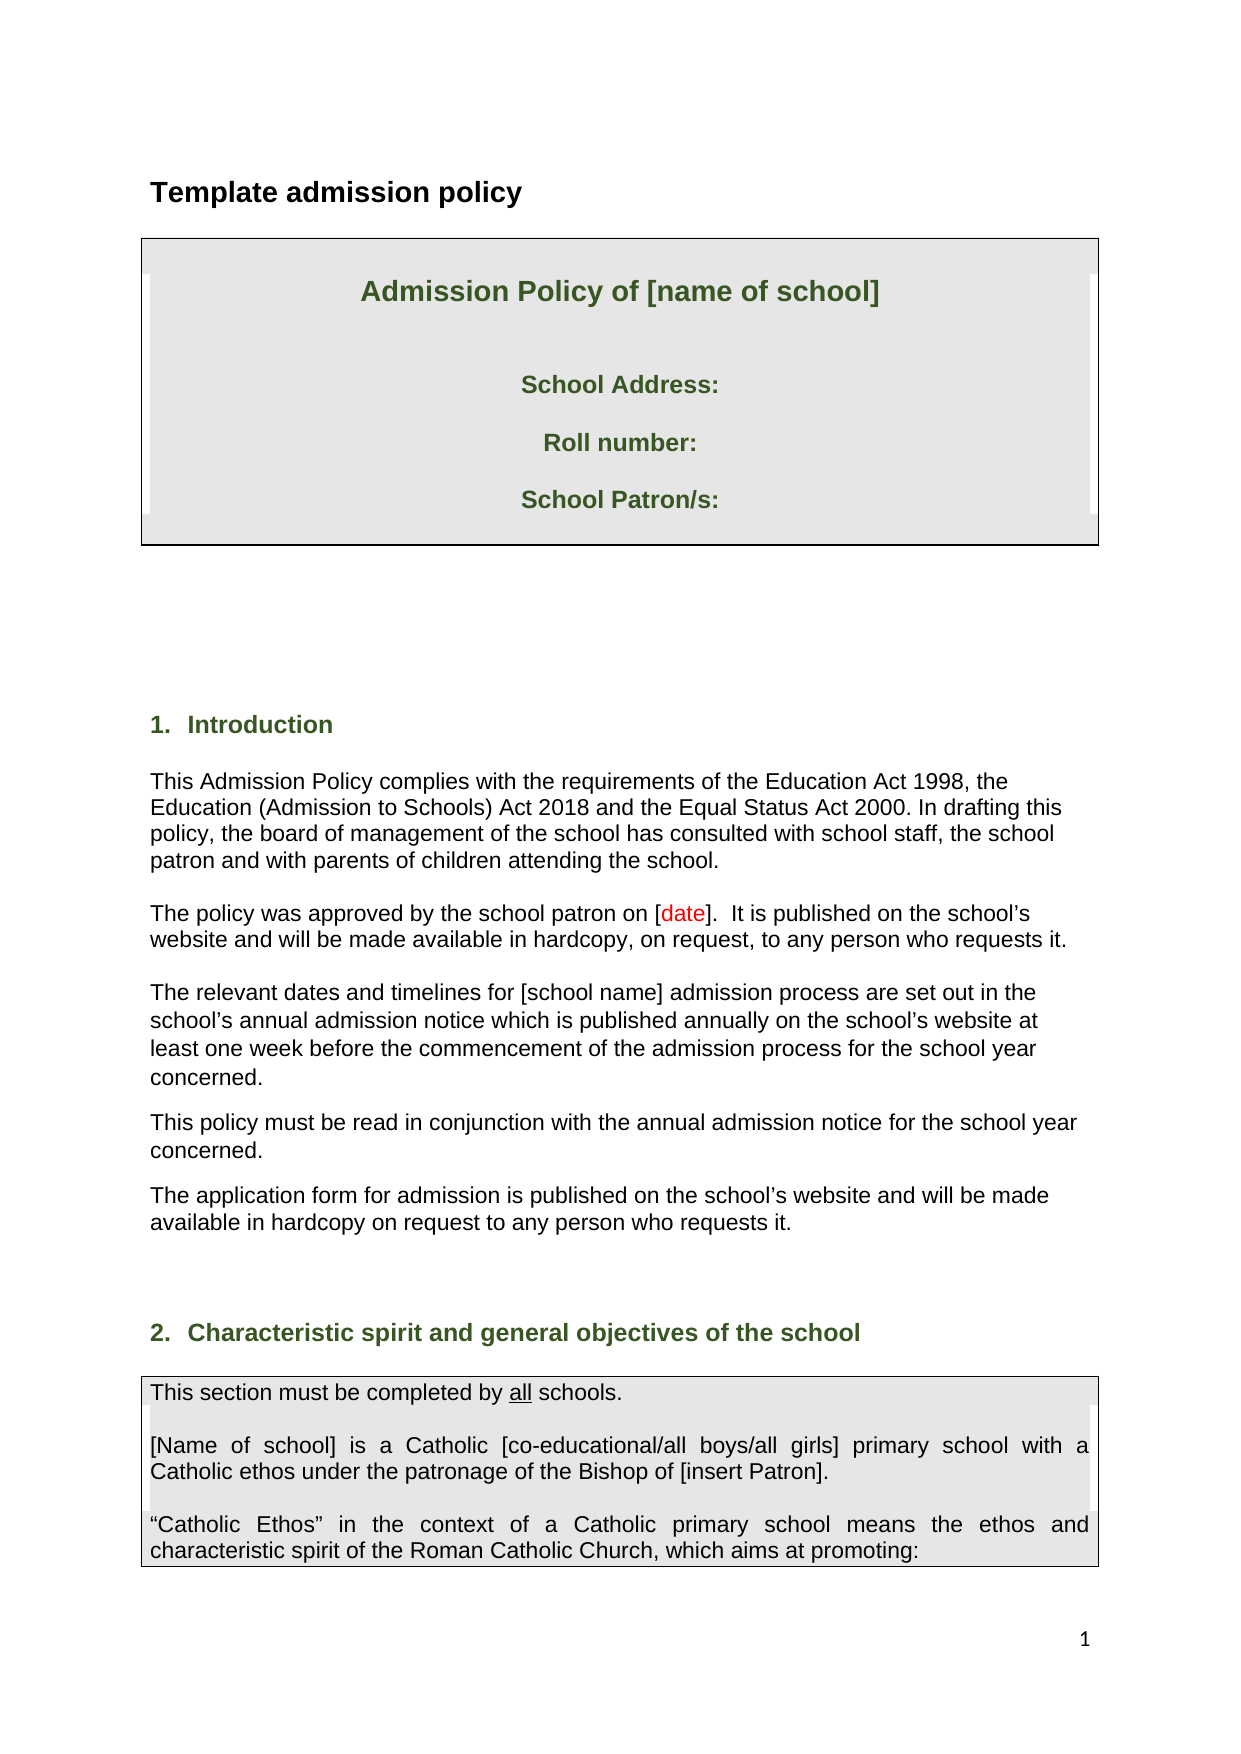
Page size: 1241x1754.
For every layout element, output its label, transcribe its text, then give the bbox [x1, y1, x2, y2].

text The policy was approved by the school patron on [date]. It is published on the school’s website and will be made available in hardcopy, on request, to any person who requests it. [150, 899, 1090, 952]
text This section must be completed by all schools. [142, 1377, 1098, 1405]
text School Patron/s: [150, 485, 1090, 511]
text This Admission Policy complies with the requirements of the Education Act 1998, the Education (Admission to Schools) Act 2018 and the Equal Status Act 2000. In drafting this policy, the board of management of the school has consulted with school staff, the school patron and with parents of children attending the school. [150, 768, 1090, 873]
subtitle Template admission policy [150, 175, 1090, 208]
text This policy must be read in conjunction with the annual admission notice for the school year concerned. [150, 1109, 1090, 1164]
text The application form for admission is published on the school’s website and will be made available in hardcopy on request to any person who requests it. [150, 1182, 1090, 1235]
text The relevant dates and timelines for [school name] admission process are set out in the school’s annual admission notice which is published annually on the school’s website at least one week before the commencement of the admission process for the school year concerned. [150, 978, 1090, 1090]
text Roll number: [150, 427, 1090, 456]
subtitle Characteristic spirit and general objectives of the school [150, 1318, 1090, 1347]
text [Name of school] is a Catholic [co-educational/all boys/all girls] primary school with a Catholic ethos under the patronage of the Bishop of [insert Patron]. [150, 1432, 1090, 1484]
text “Catholic Ethos” in the context of a Catholic primary school means the ethos and characteristic spirit of the Roman Catholic Church, which aims at promoting: [142, 1508, 1098, 1566]
subtitle Introduction [150, 710, 1090, 739]
text School Address: [150, 370, 1090, 399]
text Admission Policy of [name of school] [150, 274, 1090, 308]
